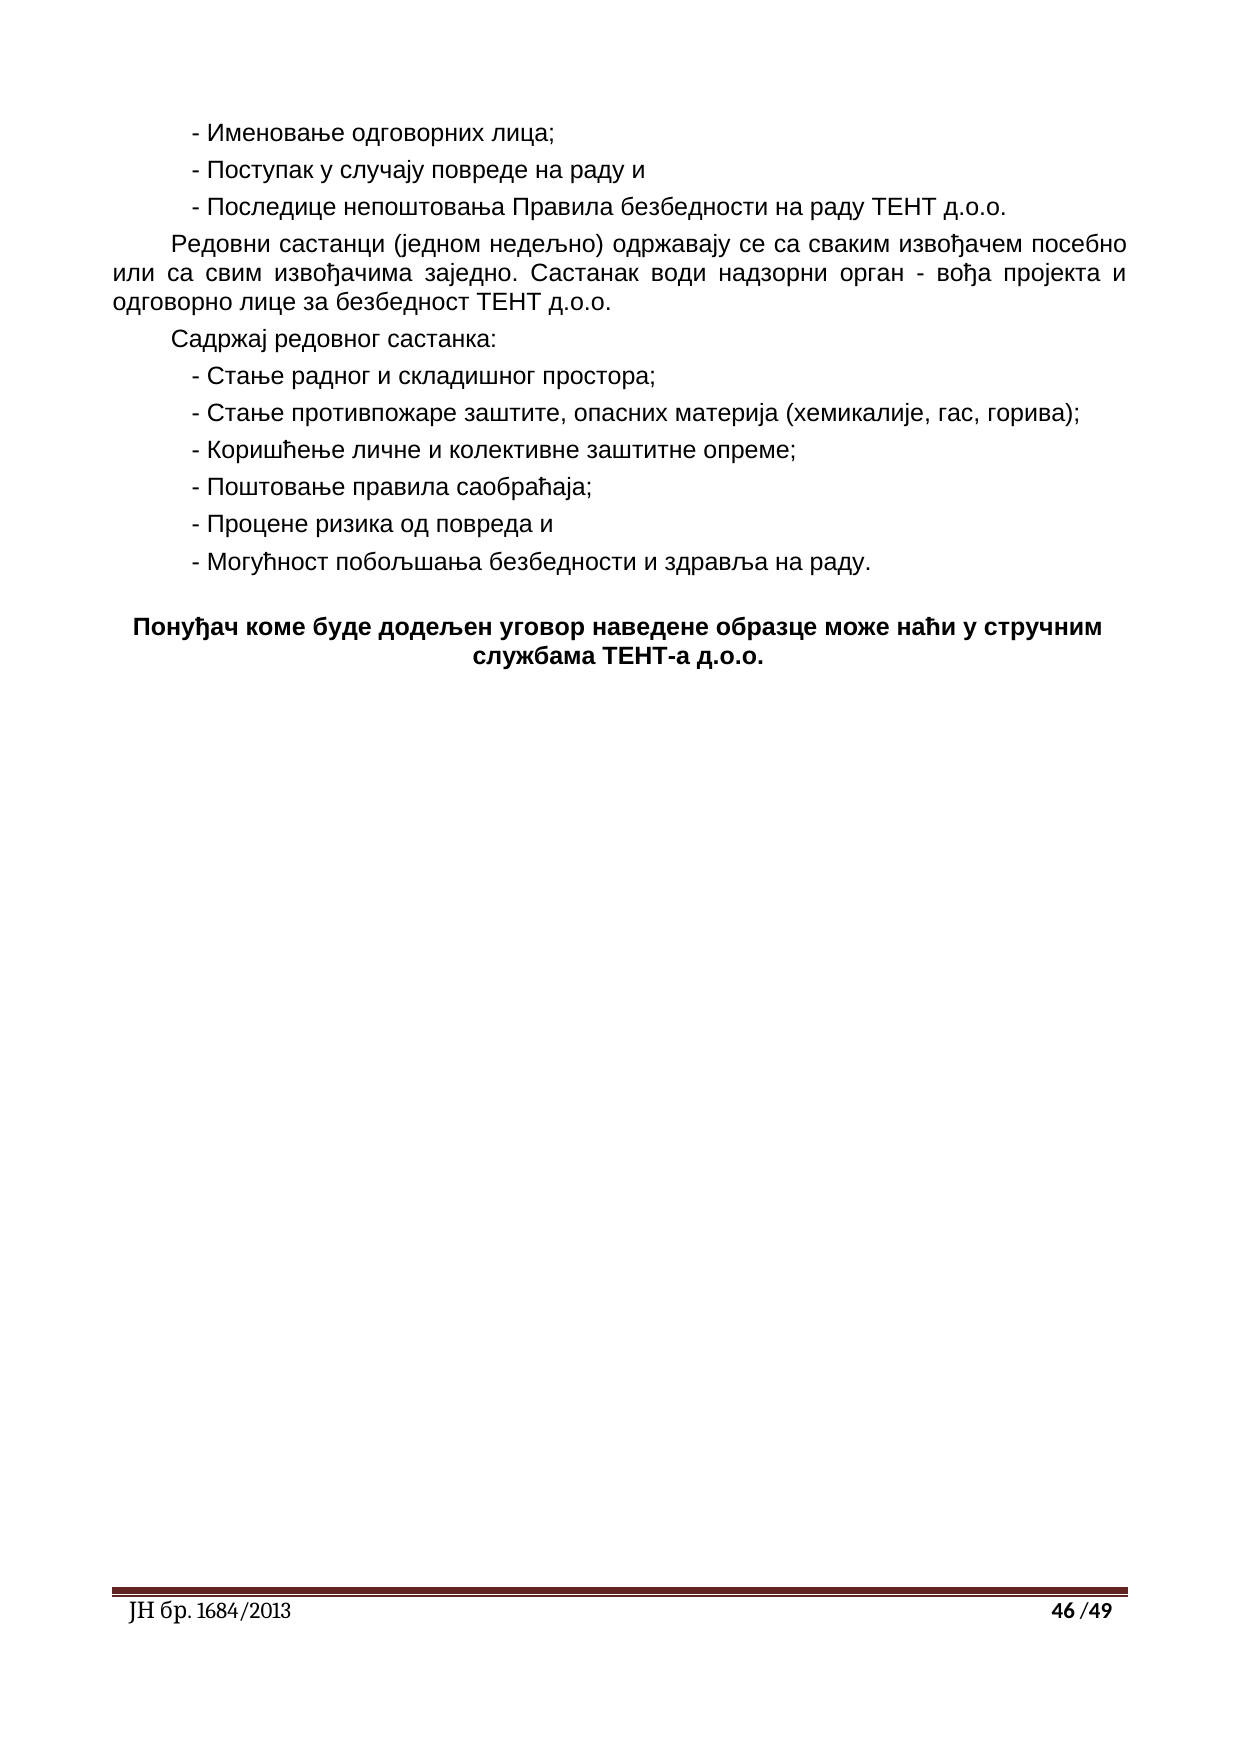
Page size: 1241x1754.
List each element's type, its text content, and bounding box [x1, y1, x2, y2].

text - Коришћење личне и колективне заштитне опреме; [191, 435, 1128, 464]
text - Стање противпожаре заштите, опасних материја (хемикалије, гас, горива); [191, 398, 1128, 427]
text - Поступак у случају повреде на раду и [191, 155, 1128, 184]
text - Именовање одговорних лица; [191, 118, 1128, 147]
text Редовни састанци (једном недељно) одржавају се са сваким извођачем посебно или са свим извођачима заједно. Састанак води надзорни орган - вођа пројекта и одговорно лице за безбедност ТЕНТ д.о.о. [112, 229, 1128, 316]
text - Последице непоштовања Правила безбедности на раду ТЕНТ д.о.о. [191, 192, 1128, 221]
text - Стање радног и складишног простора; [191, 361, 1128, 390]
text - Процене ризика од повреда и [191, 509, 1128, 538]
text Понуђач коме буде додељен уговор наведене образце може наћи у стручним службама ТЕНТ-а д.о.о. [112, 612, 1124, 670]
text Садржај редовног састанка: [112, 324, 1128, 353]
text - Поштовање правила саобраћаја; [191, 472, 1128, 501]
text - Могућност побољшања безбедности и здравља на раду. [191, 546, 1128, 575]
